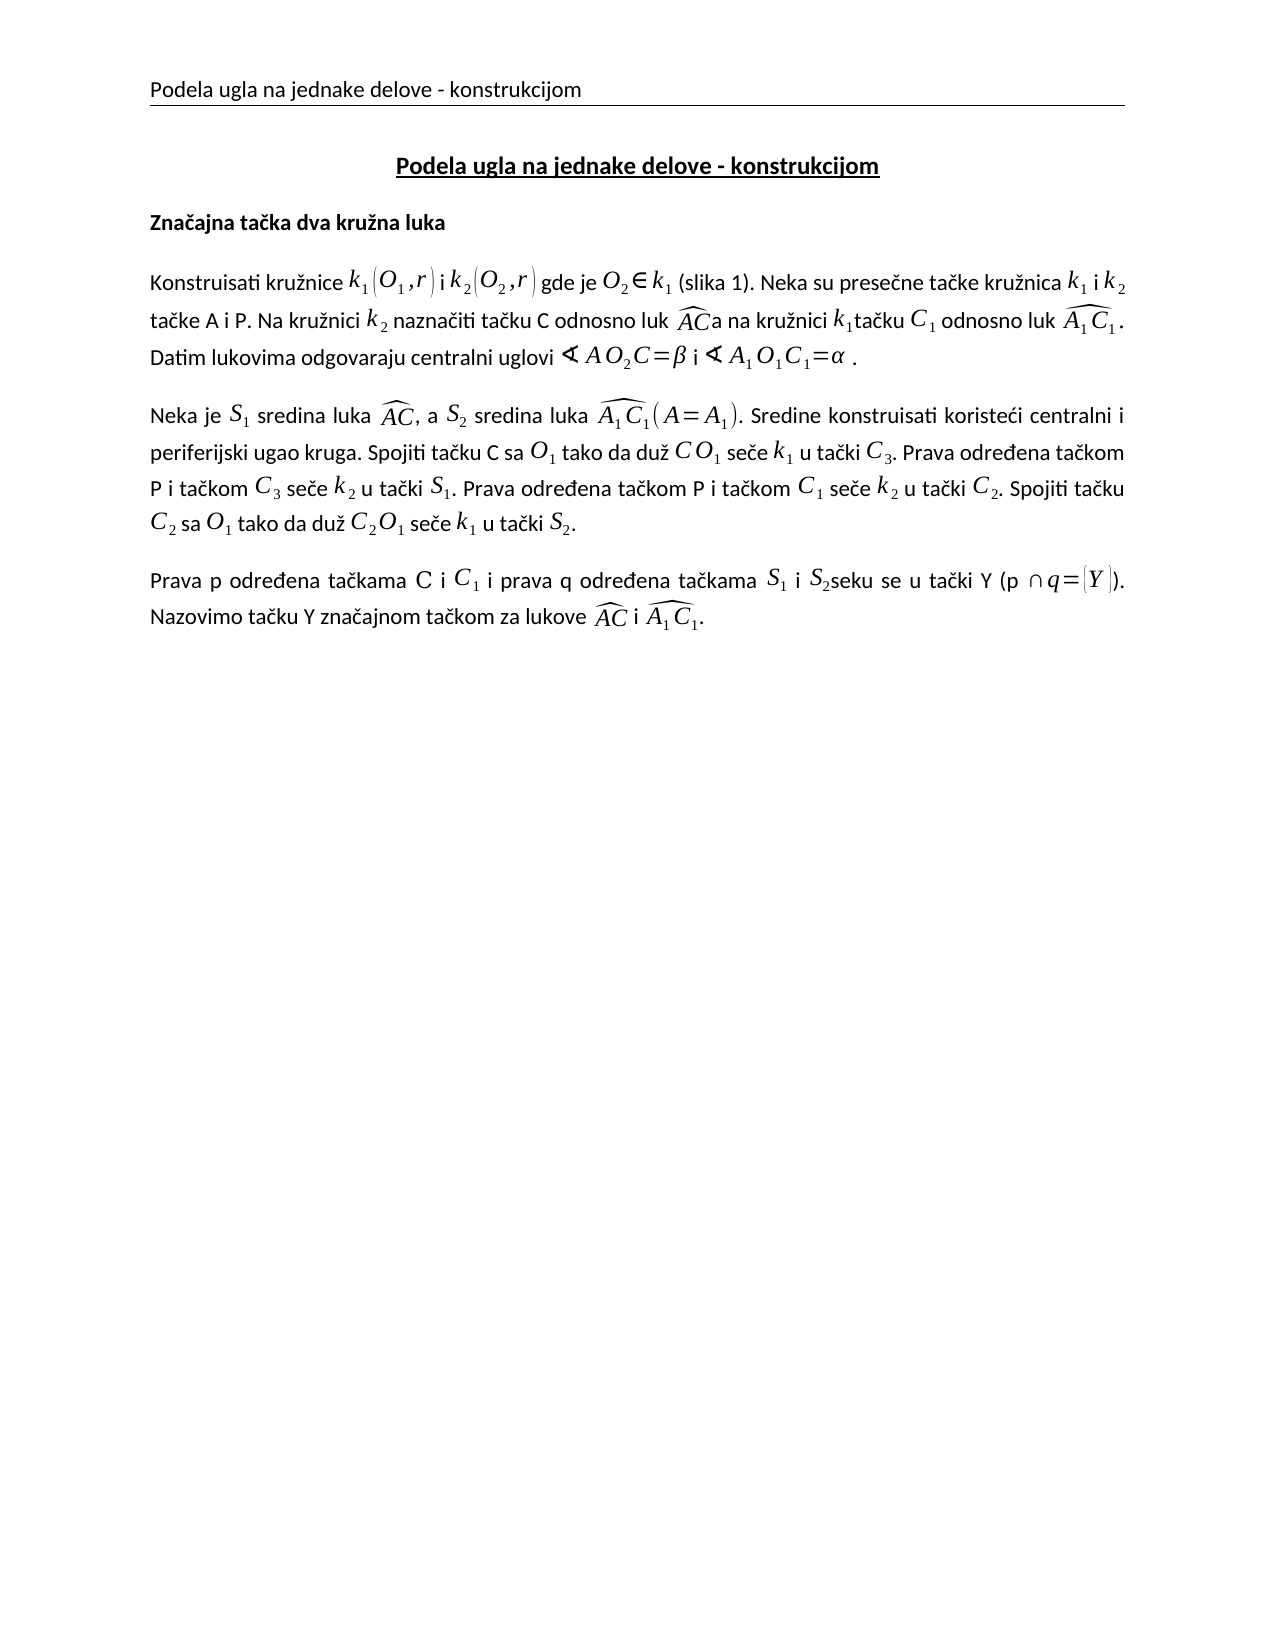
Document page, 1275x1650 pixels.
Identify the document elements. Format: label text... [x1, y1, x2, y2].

text Neka je sredina luka , a sredina luka . Sredine konstruisati koristeći centralni i periferijski ugao kruga. Spojiti tačku C sa tako da duž seče u tački . Prava određena tačkom P i tačkom seče u tački . Prava određena tačkom P i tačkom seče u tački . Spojiti tačku sa tako da duž seče u tački . [150, 398, 1125, 539]
text Konstruisati kružnice i gde je (slika 1). Neka su presečne tačke kružnica i tačke A i P. Na kružnici naznačiti tačku C odnosno luk a na kružnici tačku odnosno luk Datim lukovima odgovaraju centralni uglovi i . [150, 264, 1125, 373]
text Značajna tačka dva kružna luka [150, 208, 1125, 237]
text Prava p određena tačkama C i i prava q određena tačkama i seku se u tački Y (p ). Nazovimo tačku Y značajnom tačkom za lukove i . [150, 564, 1125, 633]
text Podela ugla na jednake delove - konstrukcijom [150, 150, 1125, 181]
